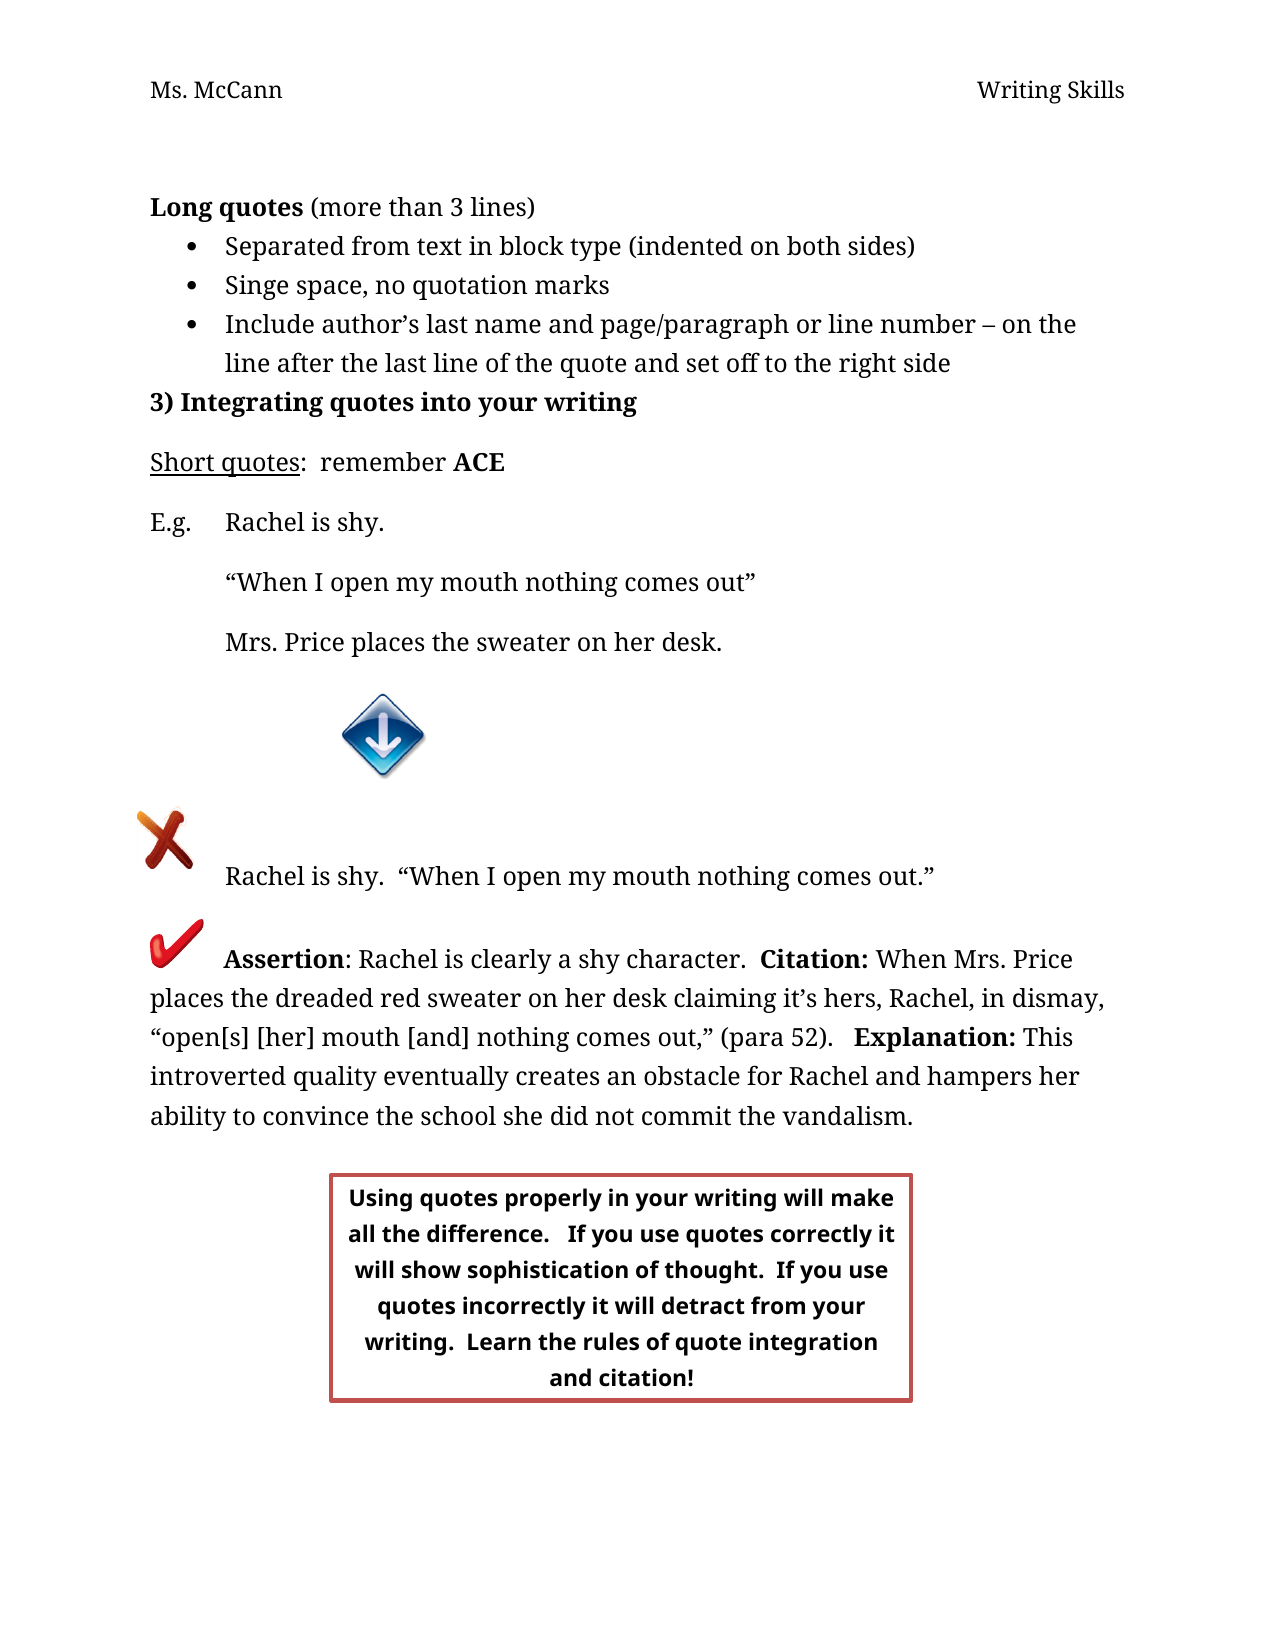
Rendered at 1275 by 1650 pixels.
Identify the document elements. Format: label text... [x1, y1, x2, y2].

picture [339, 691, 427, 779]
text Mrs. Price places the sweater on her desk. [150, 625, 1125, 659]
list Include author’s last name and page/paragraph or line number – on the line after the last line of the quote and set off to the right side [187, 307, 1125, 380]
picture [137, 806, 194, 869]
list Separated from text in block type (indented on both sides) [187, 228, 1125, 262]
text Long quotes (more than 3 lines) [150, 189, 1125, 223]
text Assertion: Rachel is clearly a shy character. Citation: When Mrs. Price places the dreaded red sweater on her desk claiming it’s hers, Rachel, in dismay, “open[s] [her] mouth [and] nothing comes out,” (para 52). Explanation: This introverted quality eventually creates an obstacle for Rachel and hampers her ability to convince the school she did not commit the vandalism. [150, 919, 1125, 1132]
text “When I open my mouth nothing comes out” [150, 565, 1125, 599]
text E.g. Rachel is shy. [150, 505, 1125, 539]
text 3) Integrating quotes into your writing [150, 385, 1125, 419]
text Short quotes: remember ACE [150, 445, 1125, 479]
list Singe space, no quotation marks [187, 267, 1125, 302]
text Rachel is shy. “When I open my mouth nothing comes out.” [150, 859, 1125, 893]
